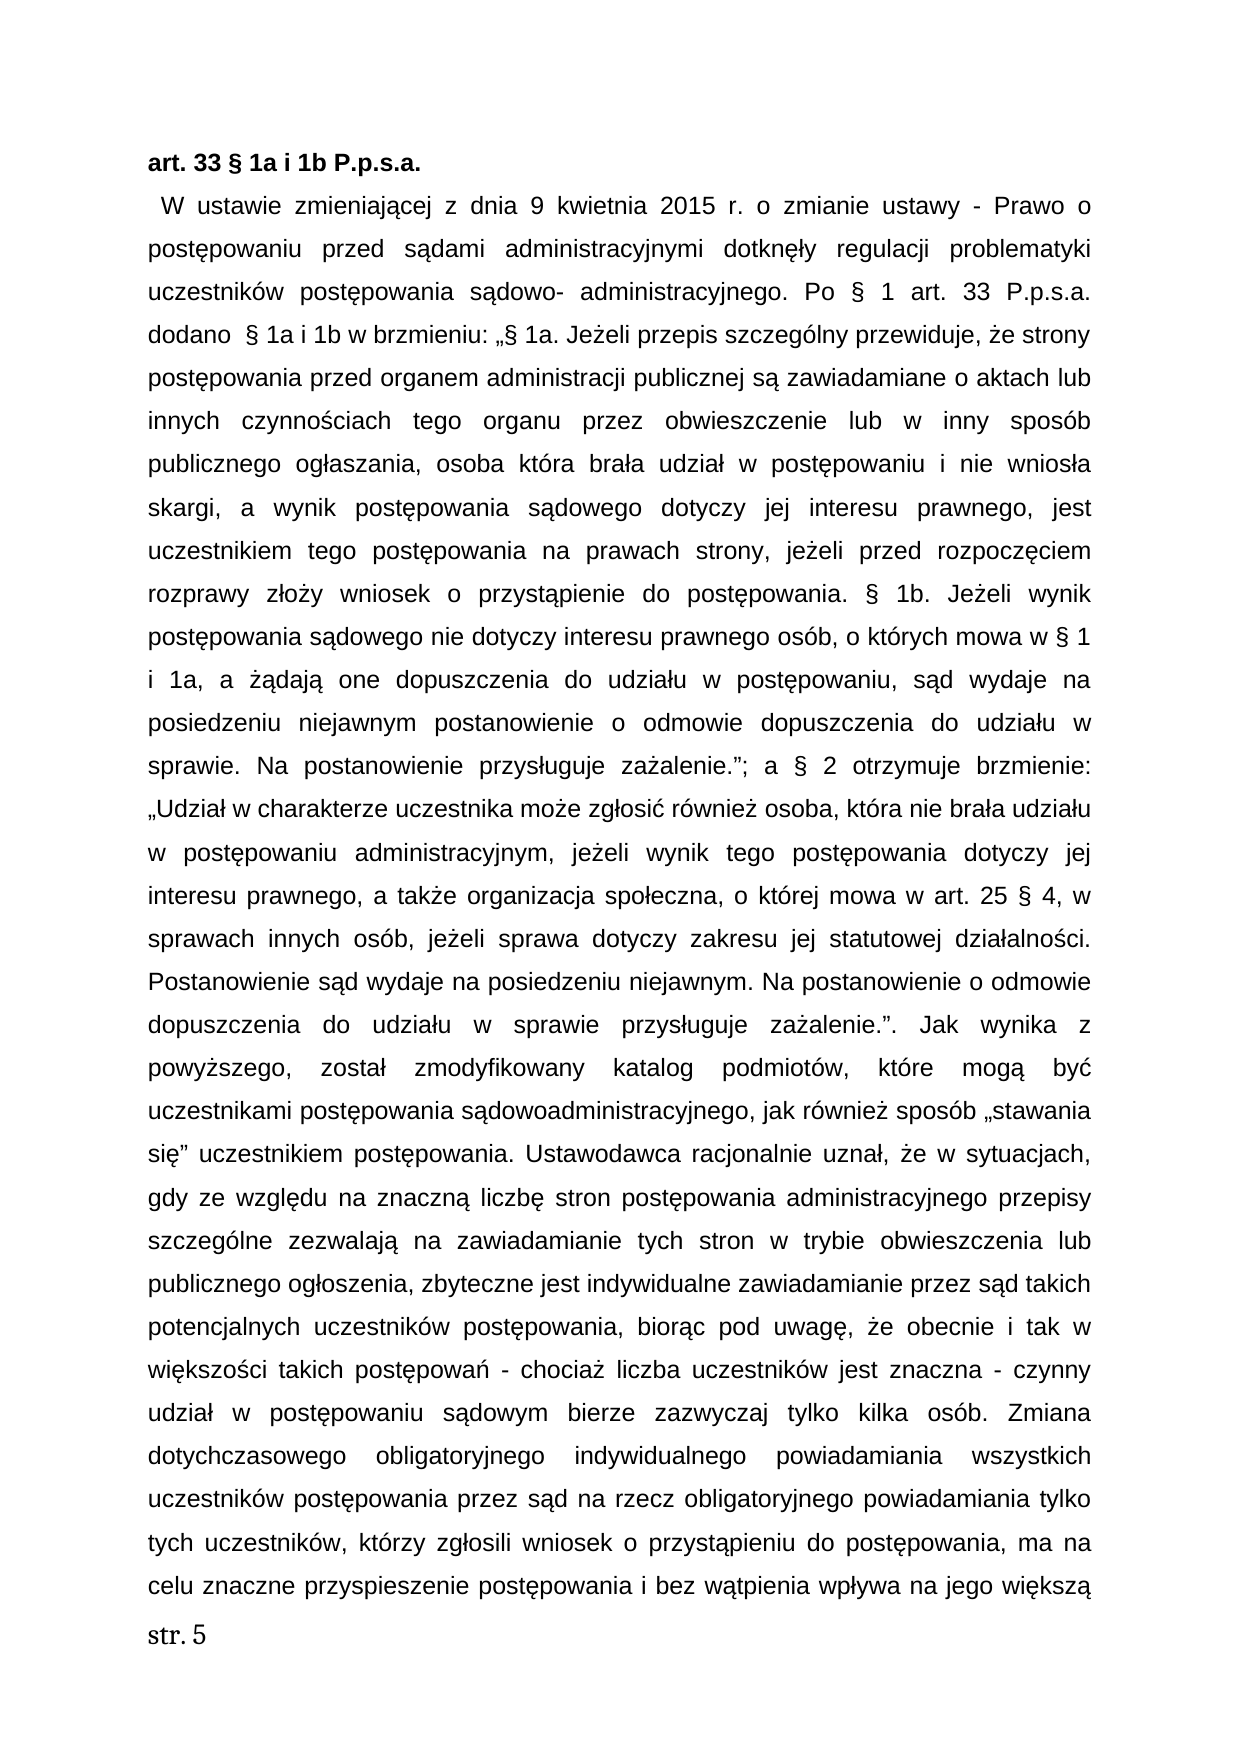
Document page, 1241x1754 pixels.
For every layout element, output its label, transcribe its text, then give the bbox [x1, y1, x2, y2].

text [148, 191, 1093, 1599]
text art. 33 § 1a i 1b P.p.s.a. [148, 148, 1093, 176]
